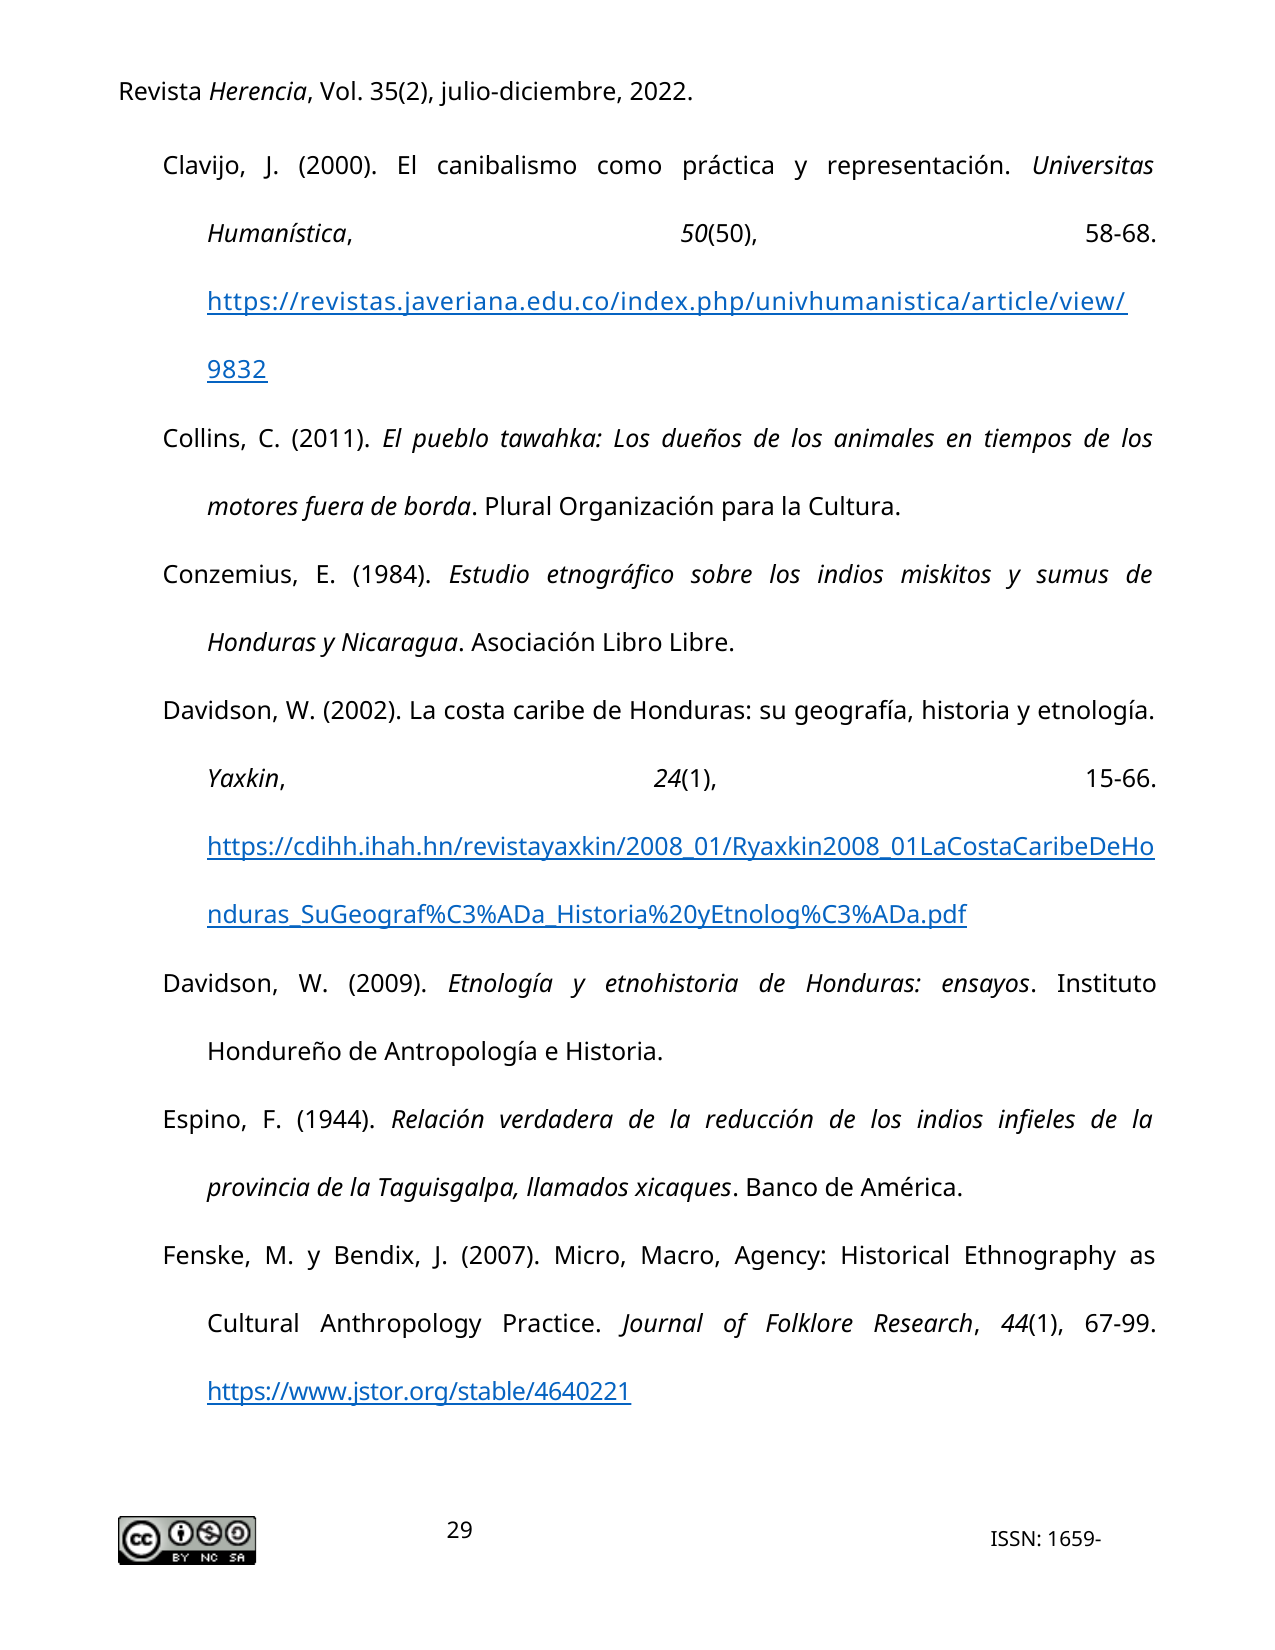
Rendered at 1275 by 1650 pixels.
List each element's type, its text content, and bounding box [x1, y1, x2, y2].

text Collins, C. (2011). El pueblo tawahka: Los dueños de los animales en tiempos de los motores fuera de borda. Plural Organización para la Cultura. [162, 420, 1157, 522]
text Espino, F. (1944). Relación verdadera de la reducción de los indios infieles de la provincia de la Taguisgalpa, llamados xicaques. Banco de América. [162, 1101, 1157, 1204]
text Davidson, W. (2002). La costa caribe de Honduras: su geografía, historia y etnología. Yaxkin, 24(1), 15-66. https://cdihh.ihah.hn/revistayaxkin/2008_01/Ryaxkin2008_01LaCostaCaribeDeHonduras_SuGeograf%C3%ADa_Historia%20yEtnolog%C3%ADa.pdf [162, 693, 1157, 931]
text Fenske, M. y Bendix, J. (2007). Micro, Macro, Agency: Historical Ethnography as Cultural Anthropology Practice. Journal of Folklore Research, 44(1), 67-99. https://www.jstor.org/stable/4640221 [162, 1238, 1157, 1408]
text Clavijo, J. (2000). El canibalismo como práctica y representación. Universitas Humanística, 50(50), 58-68. https://revistas.javeriana.edu.co/index.php/univhumanistica/article/view/9832 [162, 148, 1157, 386]
picture [118, 1516, 257, 1565]
text Conzemius, E. (1984). Estudio etnográfico sobre los indios miskitos y sumus de Honduras y Nicaragua. Asociación Libro Libre. [162, 556, 1157, 659]
text Davidson, W. (2009). Etnología y etnohistoria de Honduras: ensayos. Instituto Hondureño de Antropología e Historia. [162, 965, 1157, 1067]
